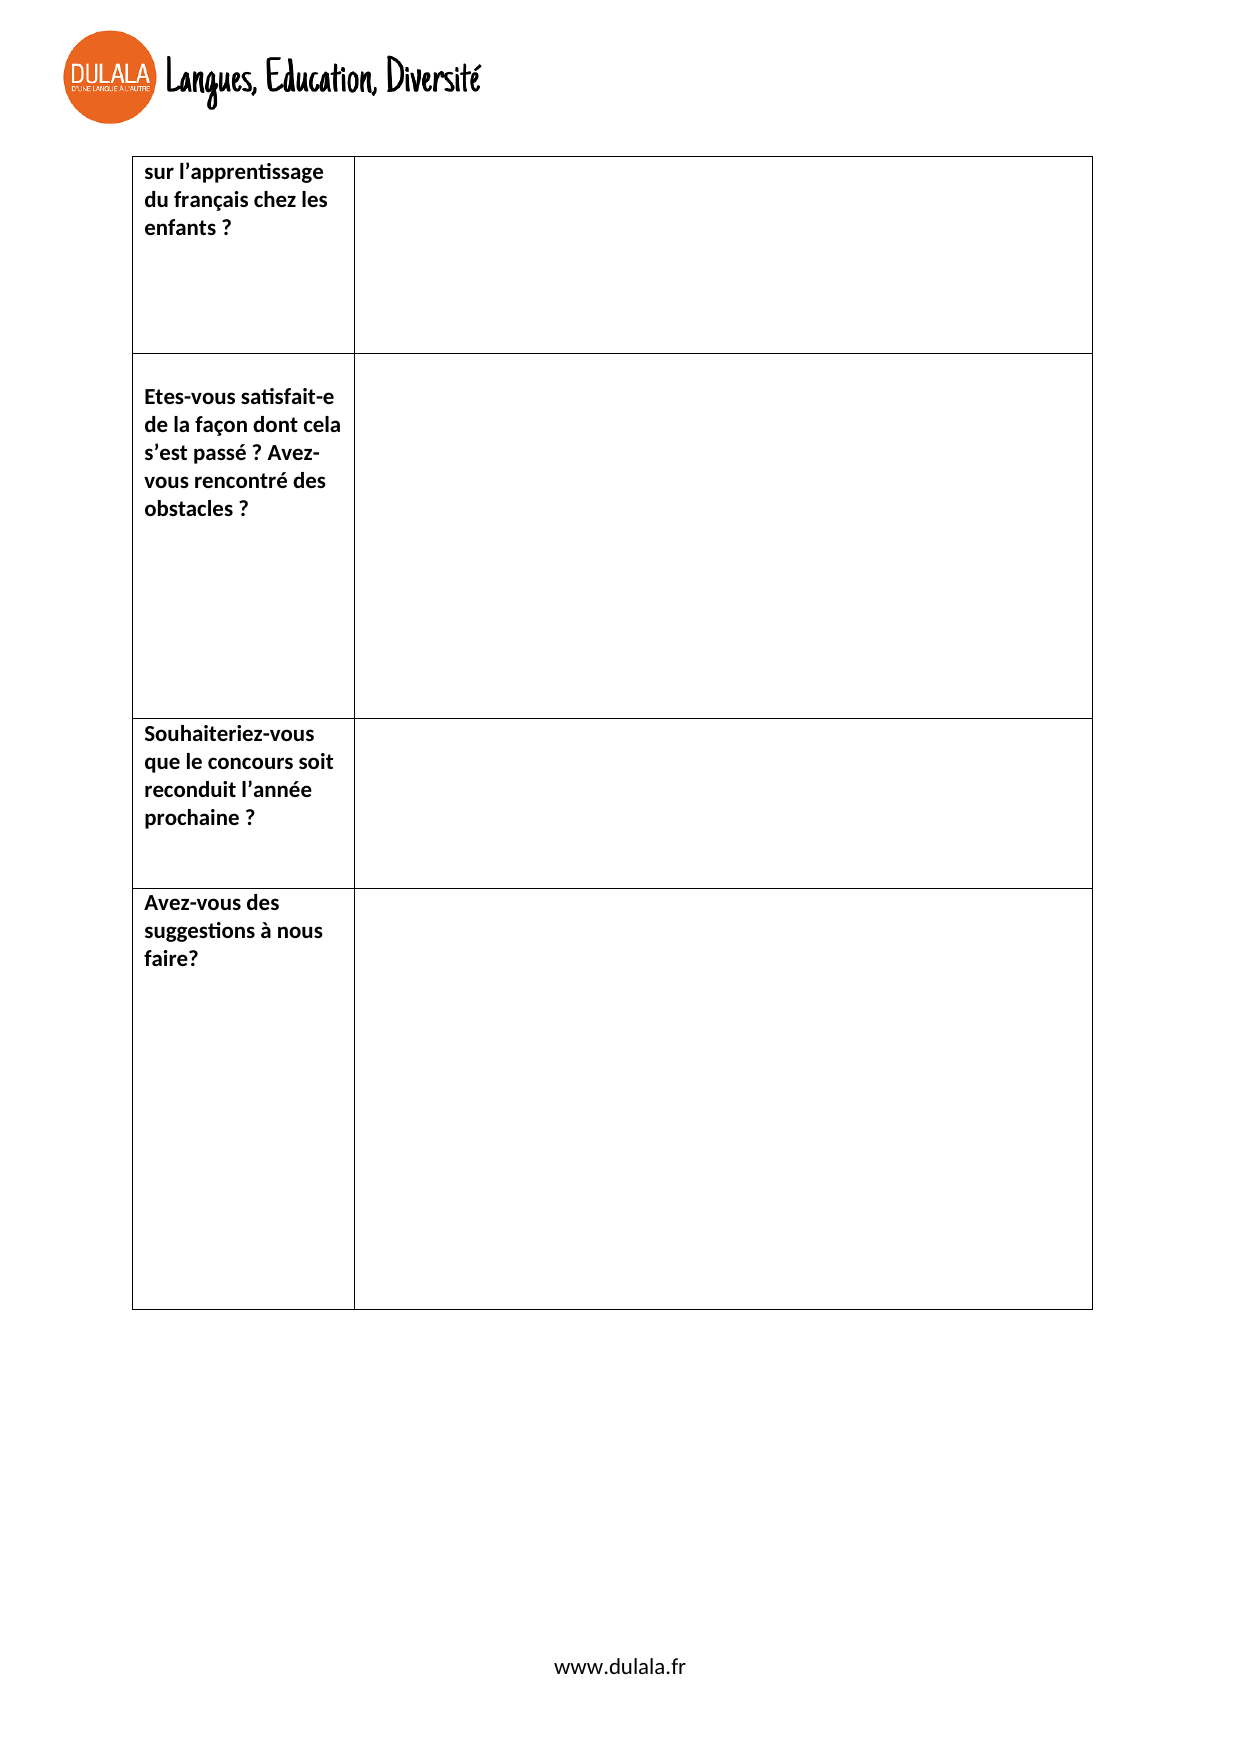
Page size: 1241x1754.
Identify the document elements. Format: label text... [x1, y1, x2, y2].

table_cell Souhaiteriez-vous que le concours soit reconduit l’année prochaine ? [133, 719, 354, 887]
table_cell Etes-vous satisfait-e de la façon dont cela s’est passé ? Avez-vous rencontré des obstacles ? [133, 354, 354, 718]
table_cell [355, 889, 1092, 1309]
picture [0, 0, 578, 153]
table_cell [355, 719, 1092, 887]
table_cell [355, 157, 1092, 353]
table_cell Avez-vous des suggestions à nous faire? [133, 889, 354, 1309]
table_cell [355, 354, 1092, 718]
